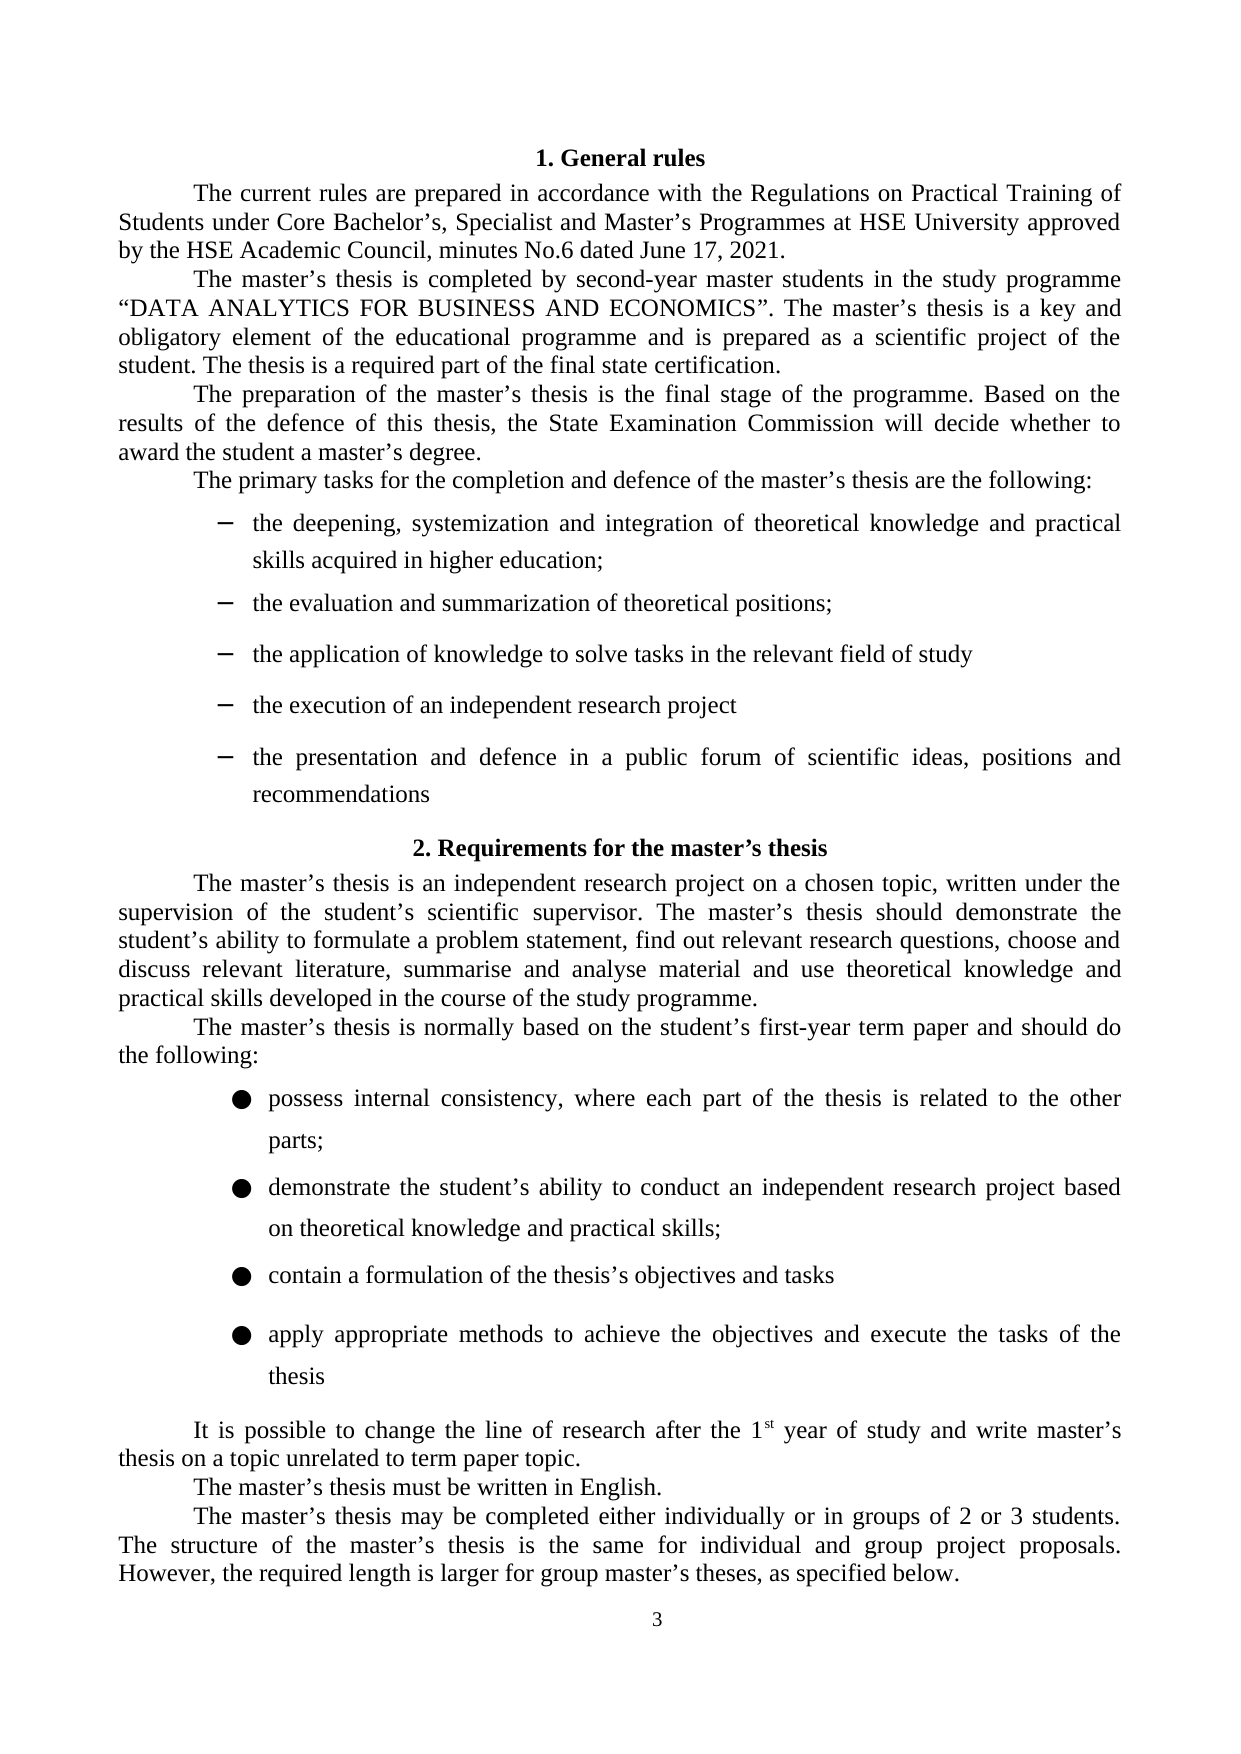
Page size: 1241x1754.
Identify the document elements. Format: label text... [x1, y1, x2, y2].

text It is possible to change the line of research after the 1st year of study and write master’s thesis on a topic unrelated to term paper topic. [118, 1415, 1122, 1472]
text The master’s thesis is completed by second-year master students in the study programme “DATA ANALYTICS FOR BUSINESS AND ECONOMICS”. The master’s thesis is a key and obligatory element of the educational programme and is prepared as a scientific project of the student. The thesis is a required part of the final state certification. [118, 264, 1122, 379]
text The primary tasks for the completion and defence of the master’s thesis are the following: [118, 466, 1122, 494]
list apply appropriate methods to achieve the objectives and execute the tasks of the thesis [231, 1305, 1122, 1389]
list the application of knowledge to solve tasks in the relevant field of study [215, 626, 1122, 677]
text The preparation of the master’s thesis is the final stage of the programme. Based on the results of the defence of this thesis, the State Examination Commission will decide whether to award the student a master’s degree. [118, 379, 1122, 466]
text The master’s thesis is normally based on the student’s first-year term paper and should do the following: [118, 1012, 1122, 1069]
subtitle 2. Requirements for the master’s thesis [118, 833, 1122, 862]
subtitle 1. General rules [118, 143, 1122, 172]
list contain a formulation of the thesis’s objectives and tasks [231, 1246, 1122, 1298]
list the execution of an independent research project [215, 677, 1122, 728]
text The master’s thesis is an independent research project on a chosen topic, written under the supervision of the student’s scientific supervisor. The master’s thesis should demonstrate the student’s ability to formulate a problem statement, find out relevant research questions, choose and discuss relevant literature, summarise and analyse material and use theoretical knowledge and practical skills developed in the course of the study programme. [118, 868, 1122, 1012]
list the deepening, systemization and integration of theoretical knowledge and practical skills acquired in higher education; [215, 494, 1122, 574]
list the presentation and defence in a public forum of scientific ideas, positions and recommendations [215, 728, 1122, 808]
text The current rules are prepared in accordance with the Regulations on Practical Training of Students under Core Bachelor’s, Specialist and Master’s Programmes at HSE University approved by the HSE Academic Council, minutes No.6 dated June 17, 2021. [118, 178, 1122, 264]
text The master’s thesis must be written in English. [118, 1472, 1122, 1501]
list the evaluation and summarization of theoretical positions; [215, 574, 1122, 626]
list possess internal consistency, where each part of the thesis is related to the other parts; [231, 1069, 1122, 1154]
text The master’s thesis may be completed either individually or in groups of 2 or 3 students. The structure of the master’s thesis is the same for individual and group project proposals. However, the required length is larger for group master’s theses, as specified below. [118, 1501, 1122, 1587]
list demonstrate the student’s ability to conduct an independent research project based on theoretical knowledge and practical skills; [231, 1158, 1122, 1242]
